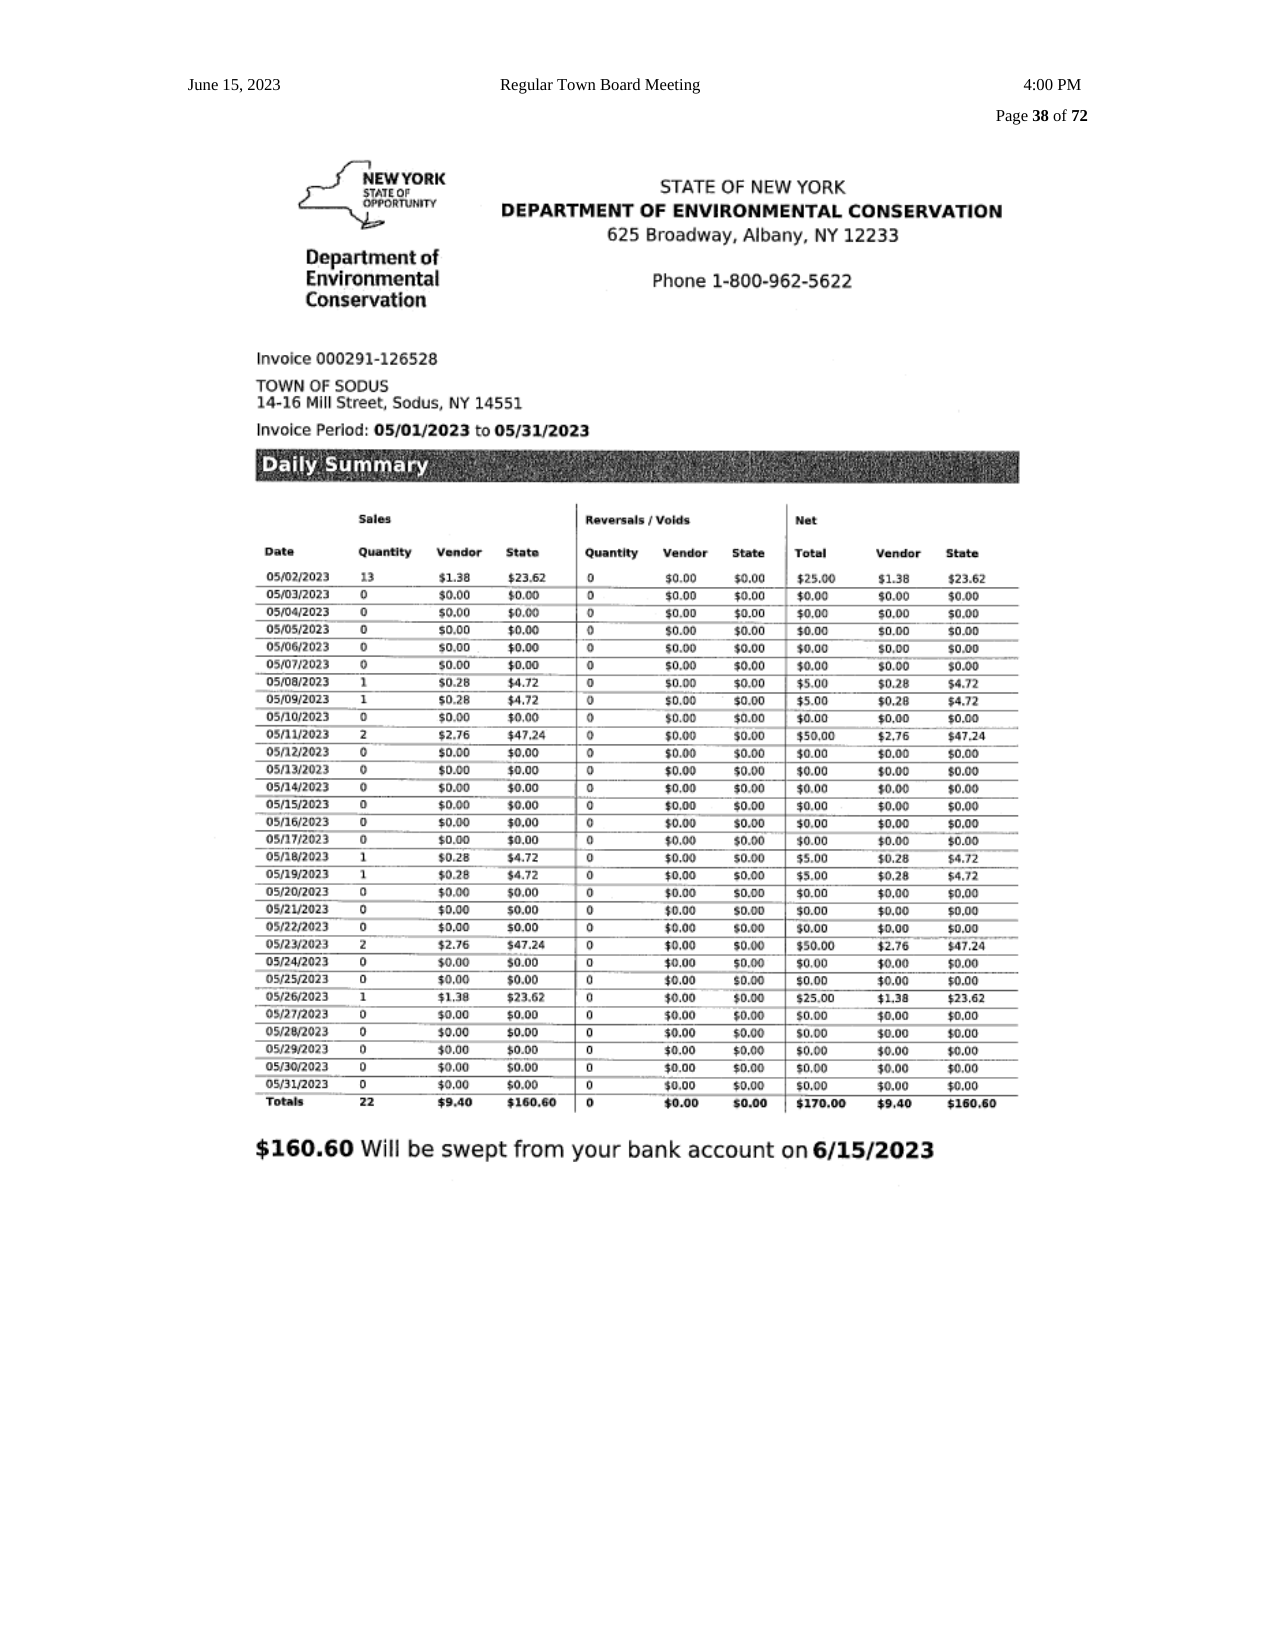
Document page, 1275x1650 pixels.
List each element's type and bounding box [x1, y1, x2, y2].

picture [187, 152, 1088, 1248]
